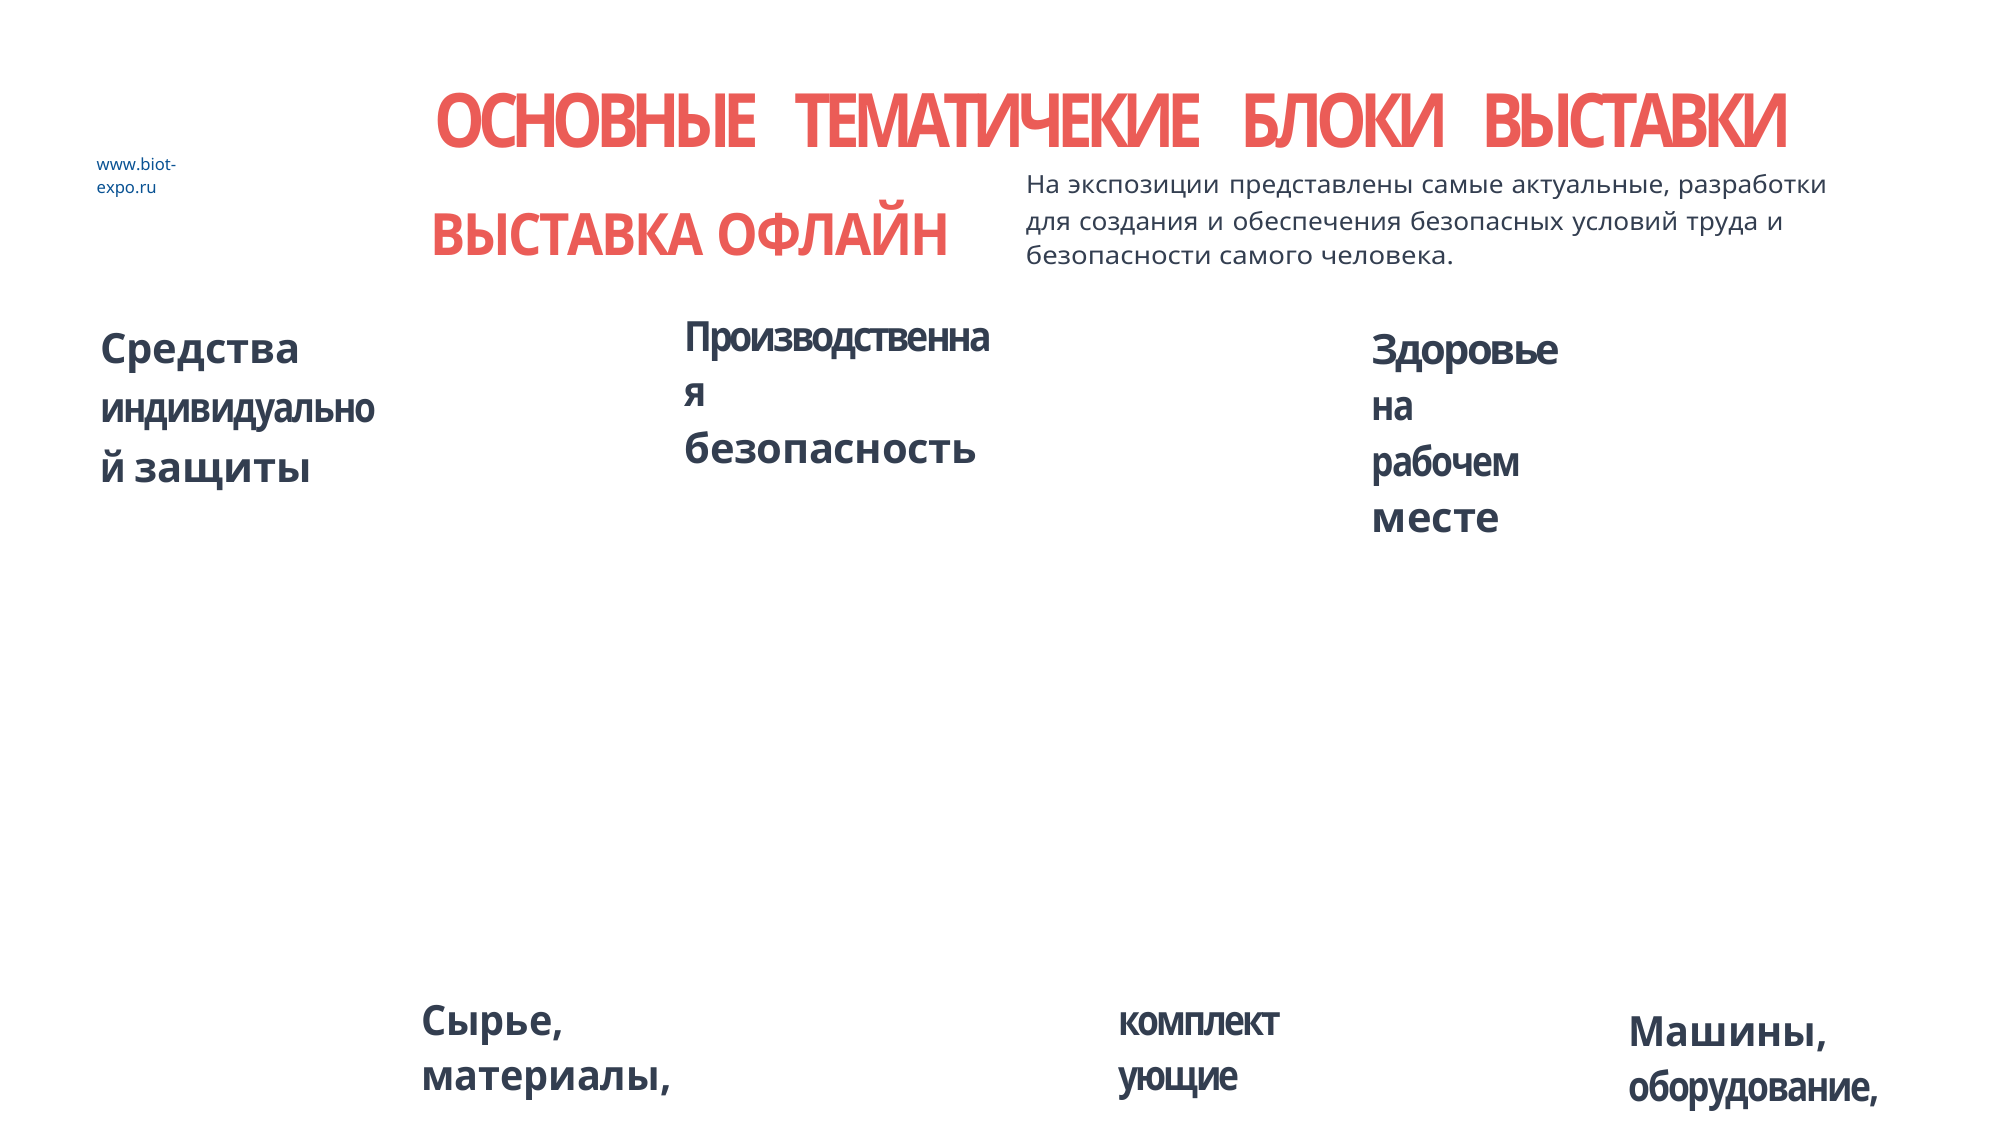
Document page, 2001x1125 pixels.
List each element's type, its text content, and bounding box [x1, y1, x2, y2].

text Производственная безопасность [684, 307, 1003, 475]
text Сырье, материалы, комплектующие [1118, 991, 1286, 1103]
text Сырье, материалы, комплектующие [421, 991, 695, 1103]
text Средства индивидуальной защиты [100, 318, 387, 494]
text для создания и обеспечения безопасных условий труда и безопасности самого человека. [1026, 203, 1906, 272]
text ВЫСТАВКА ОФЛАЙН [430, 199, 1002, 269]
subtitle ОСНОВНЫЕ ТЕМАТИЧЕКИЕ БЛОКИ ВЫСТАВКИ [434, 68, 2000, 170]
text Здоровье на рабочем месте [1372, 320, 1566, 544]
text www.biot-expo.ru [96, 153, 236, 198]
text Машины, оборудование, приборы [1628, 1001, 2000, 1114]
text На экспозиции представлены самые актуальные, разработки [1026, 173, 2000, 199]
